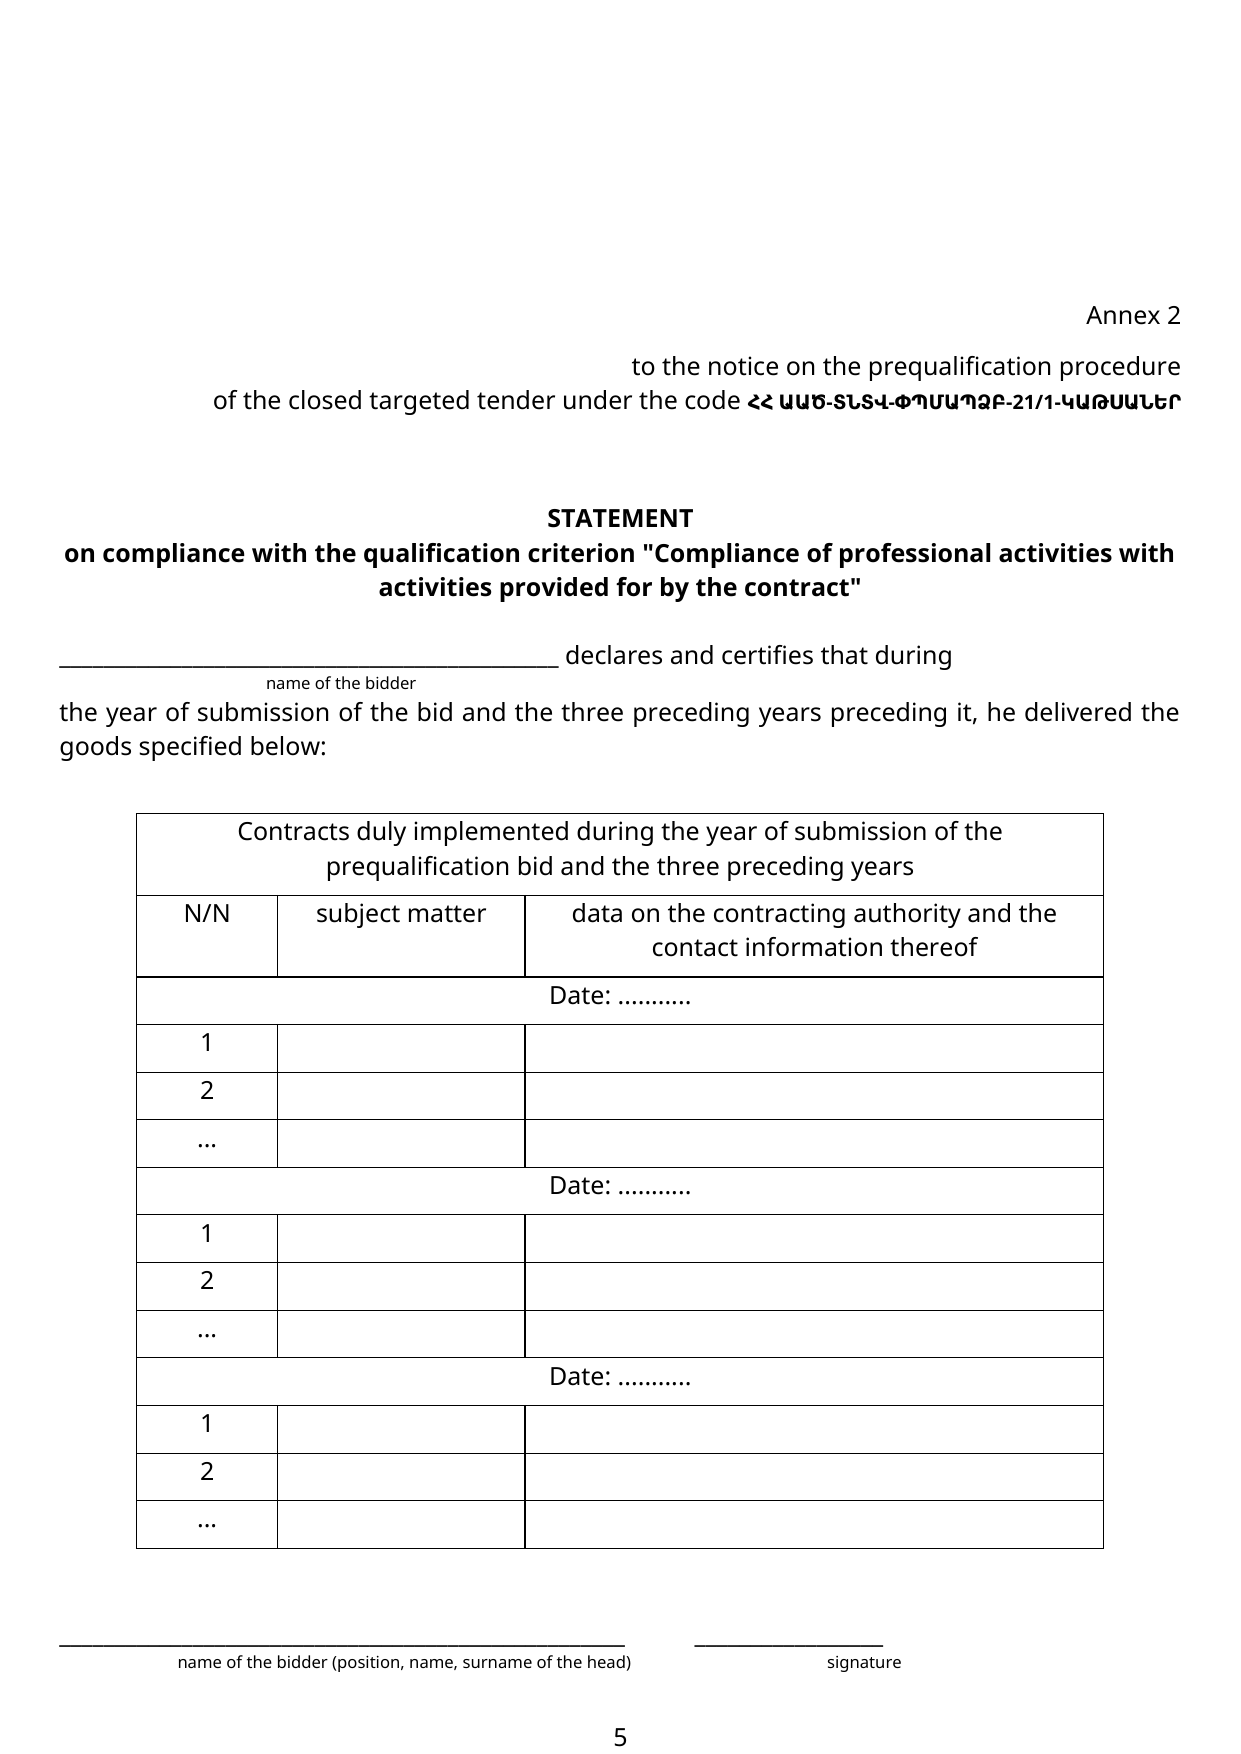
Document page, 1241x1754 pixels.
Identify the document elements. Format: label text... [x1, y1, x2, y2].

table_cell [526, 1215, 1103, 1262]
table_cell 1 [137, 1025, 277, 1072]
table_cell 2 [137, 1263, 277, 1309]
table_cell [526, 1073, 1103, 1119]
table_cell subject matter [278, 896, 524, 976]
table_cell [526, 1025, 1103, 1072]
table_cell Date: ........... [137, 978, 1103, 1024]
table_cell [278, 1025, 524, 1072]
table_cell Date: ........... [137, 1168, 1103, 1214]
table_cell [526, 1120, 1103, 1167]
table_cell [526, 1454, 1103, 1500]
text _____________________________________________ declares and certifies that during [59, 637, 1181, 671]
table_cell N/N [137, 896, 277, 976]
table_cell 2 [137, 1454, 277, 1500]
table_cell [278, 1120, 524, 1167]
table_cell ... [137, 1501, 277, 1548]
table_cell [526, 1263, 1103, 1309]
table_cell 1 [137, 1215, 277, 1262]
table_cell [526, 1311, 1103, 1357]
text Annex 2 [59, 297, 1181, 332]
text of the closed targeted tender under the code ՀՀ ԱԱԾ-ՏՆՏՎ-ՓՊՄԱՊՁԲ-21/1-ԿԱԹՍԱՆԵՐ [59, 382, 1181, 416]
text name of the bidder (position, name, surname of the head) signature [177, 1651, 1181, 1673]
table_cell ... [137, 1120, 277, 1167]
table_cell ... [137, 1311, 277, 1357]
table_cell [278, 1454, 524, 1500]
text name of the bidder [266, 671, 1181, 694]
table_cell [278, 1215, 524, 1262]
table_cell [278, 1311, 524, 1357]
table_header Contracts duly implemented during the year of submission of the prequalification bid and the three preceding years [137, 814, 1103, 895]
text on compliance with the qualification criterion "Compliance of professional activities with activities provided for by the contract" [59, 535, 1181, 603]
text STATEMENT [59, 501, 1181, 535]
table_cell [278, 1406, 524, 1452]
table_cell [278, 1501, 524, 1548]
table_cell [278, 1263, 524, 1309]
table_cell Date: ........... [137, 1358, 1103, 1405]
table_cell [526, 1501, 1103, 1548]
text the year of submission of the bid and the three preceding years preceding it, he delivered the goods specified below: [59, 694, 1181, 762]
table_cell [278, 1073, 524, 1119]
table_cell 2 [137, 1073, 277, 1119]
text to the notice on the prequalification procedure [59, 348, 1181, 382]
text ___________________________________________________ _________________ [59, 1617, 1181, 1651]
table_cell [526, 1406, 1103, 1452]
table_cell data on the contracting authority and the contact information thereof [526, 896, 1103, 976]
table_cell 1 [137, 1406, 277, 1452]
